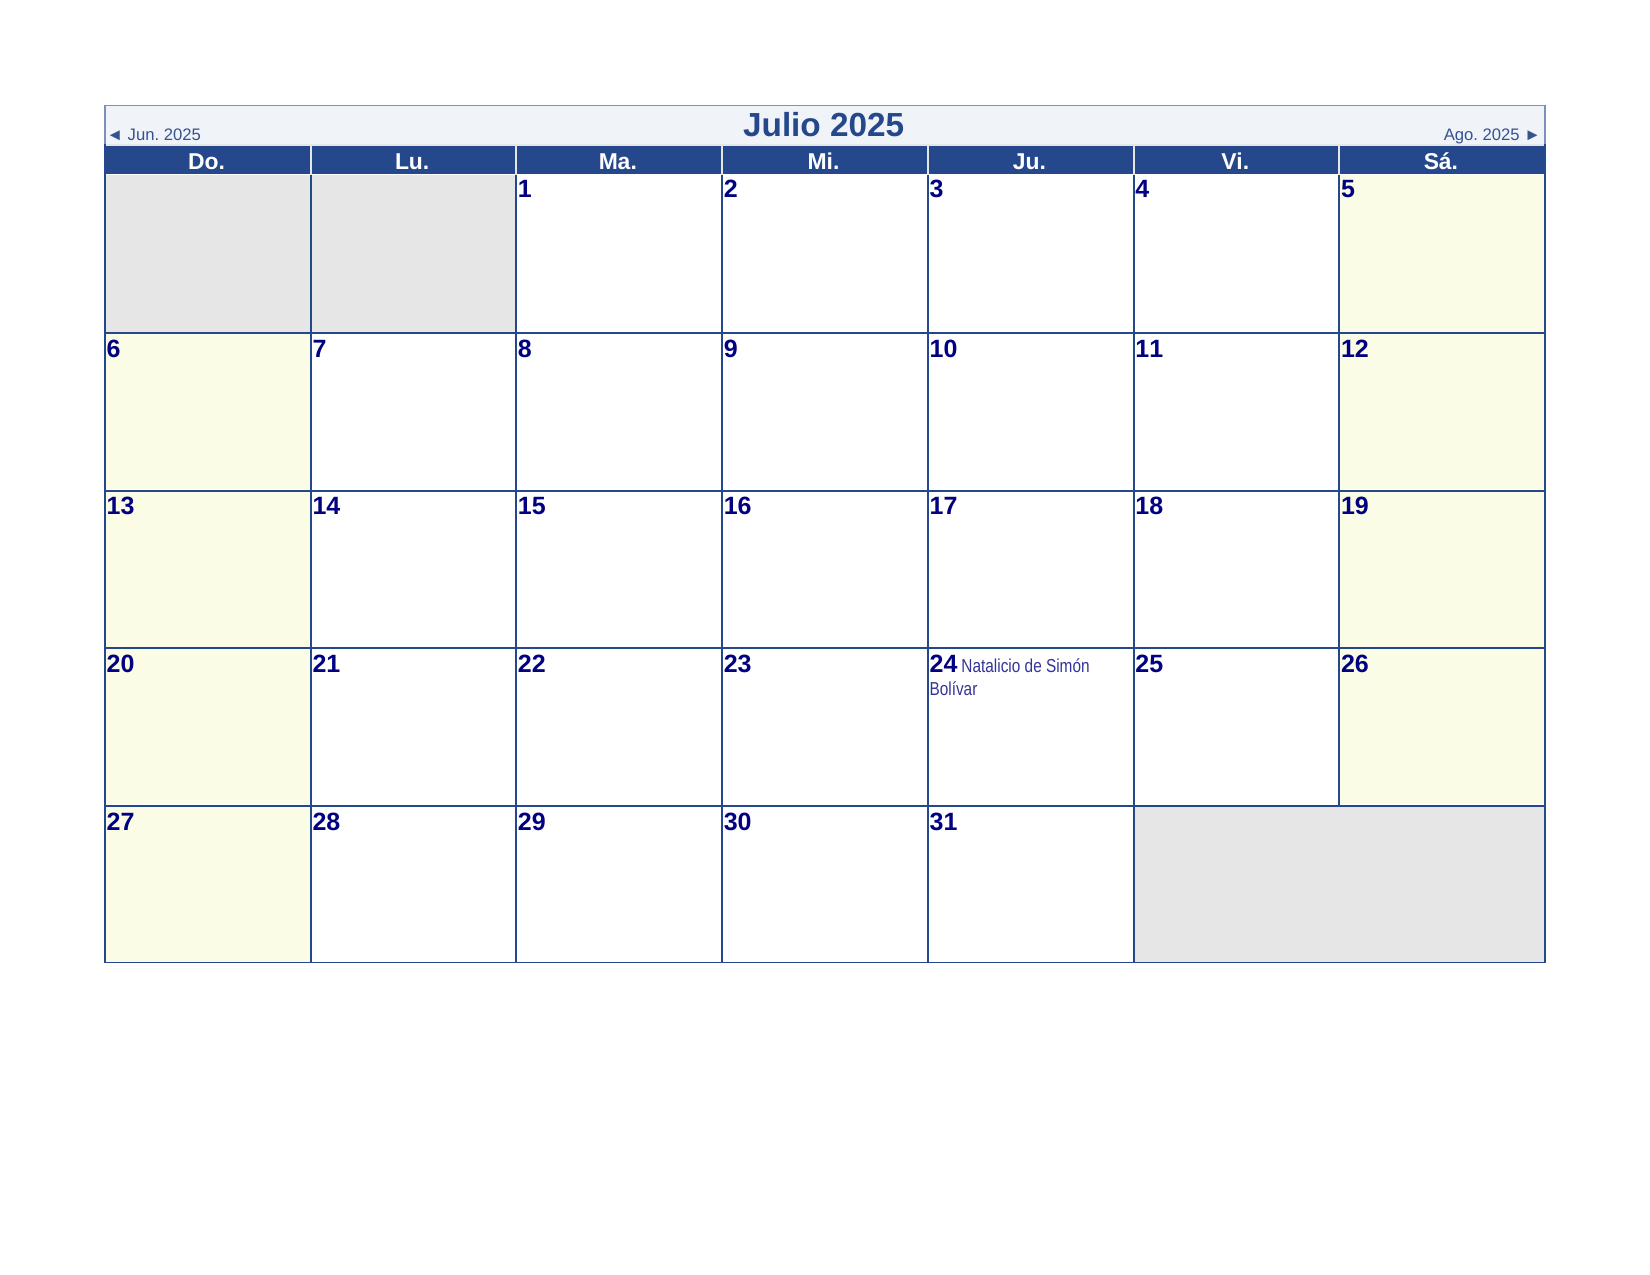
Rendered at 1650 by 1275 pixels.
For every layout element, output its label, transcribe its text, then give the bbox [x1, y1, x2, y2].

table_cell 11 [1135, 334, 1338, 489]
table_cell [1135, 807, 1544, 962]
table_cell 17 [929, 492, 1133, 647]
table_cell Ma. [517, 146, 721, 174]
table_cell 26 [1340, 649, 1544, 804]
table_cell 8 [517, 334, 721, 489]
table_cell Do. [106, 146, 310, 174]
table_cell 16 [723, 492, 927, 647]
table_cell Lu. [312, 146, 515, 174]
table_cell Ju. [929, 146, 1133, 174]
table_cell 3 [929, 175, 1133, 332]
table_cell 22 [517, 649, 721, 804]
table_header Julio 2025 [311, 106, 1339, 144]
table_cell 9 [723, 334, 927, 489]
table_cell 30 [723, 807, 927, 962]
table_cell 21 [312, 649, 515, 804]
table_cell 6 [106, 334, 310, 489]
table_cell 27 [106, 807, 310, 962]
table_cell 2 [723, 175, 927, 332]
table_cell 29 [517, 807, 721, 962]
table_cell 20 [106, 649, 310, 804]
table_cell [106, 175, 310, 332]
table_cell 4 [1135, 175, 1338, 332]
table_cell 7 [312, 334, 515, 489]
table_cell 19 [1340, 492, 1544, 647]
table_cell 5 [1340, 175, 1544, 332]
table_cell 25 [1135, 649, 1338, 804]
table_cell 24 Natalicio de Simón Bolívar [929, 649, 1133, 804]
table_cell 28 [312, 807, 515, 962]
table_cell 23 [723, 649, 927, 804]
table_cell 14 [312, 492, 515, 647]
table_cell [312, 175, 515, 332]
table_cell 15 [517, 492, 721, 647]
table_cell 13 [106, 492, 310, 647]
table_cell 10 [929, 334, 1133, 489]
table_cell 1 [517, 175, 721, 332]
table_cell 12 [1340, 334, 1544, 489]
table_cell Vi. [1135, 146, 1338, 174]
table_cell 31 [929, 807, 1133, 962]
table_header Ago. 2025 ► [1339, 106, 1544, 144]
table_cell 18 [1135, 492, 1338, 647]
table_header ◄ Jun. 2025 [106, 106, 311, 144]
table_cell Sá. [1340, 146, 1544, 174]
table_cell Mi. [723, 146, 927, 174]
